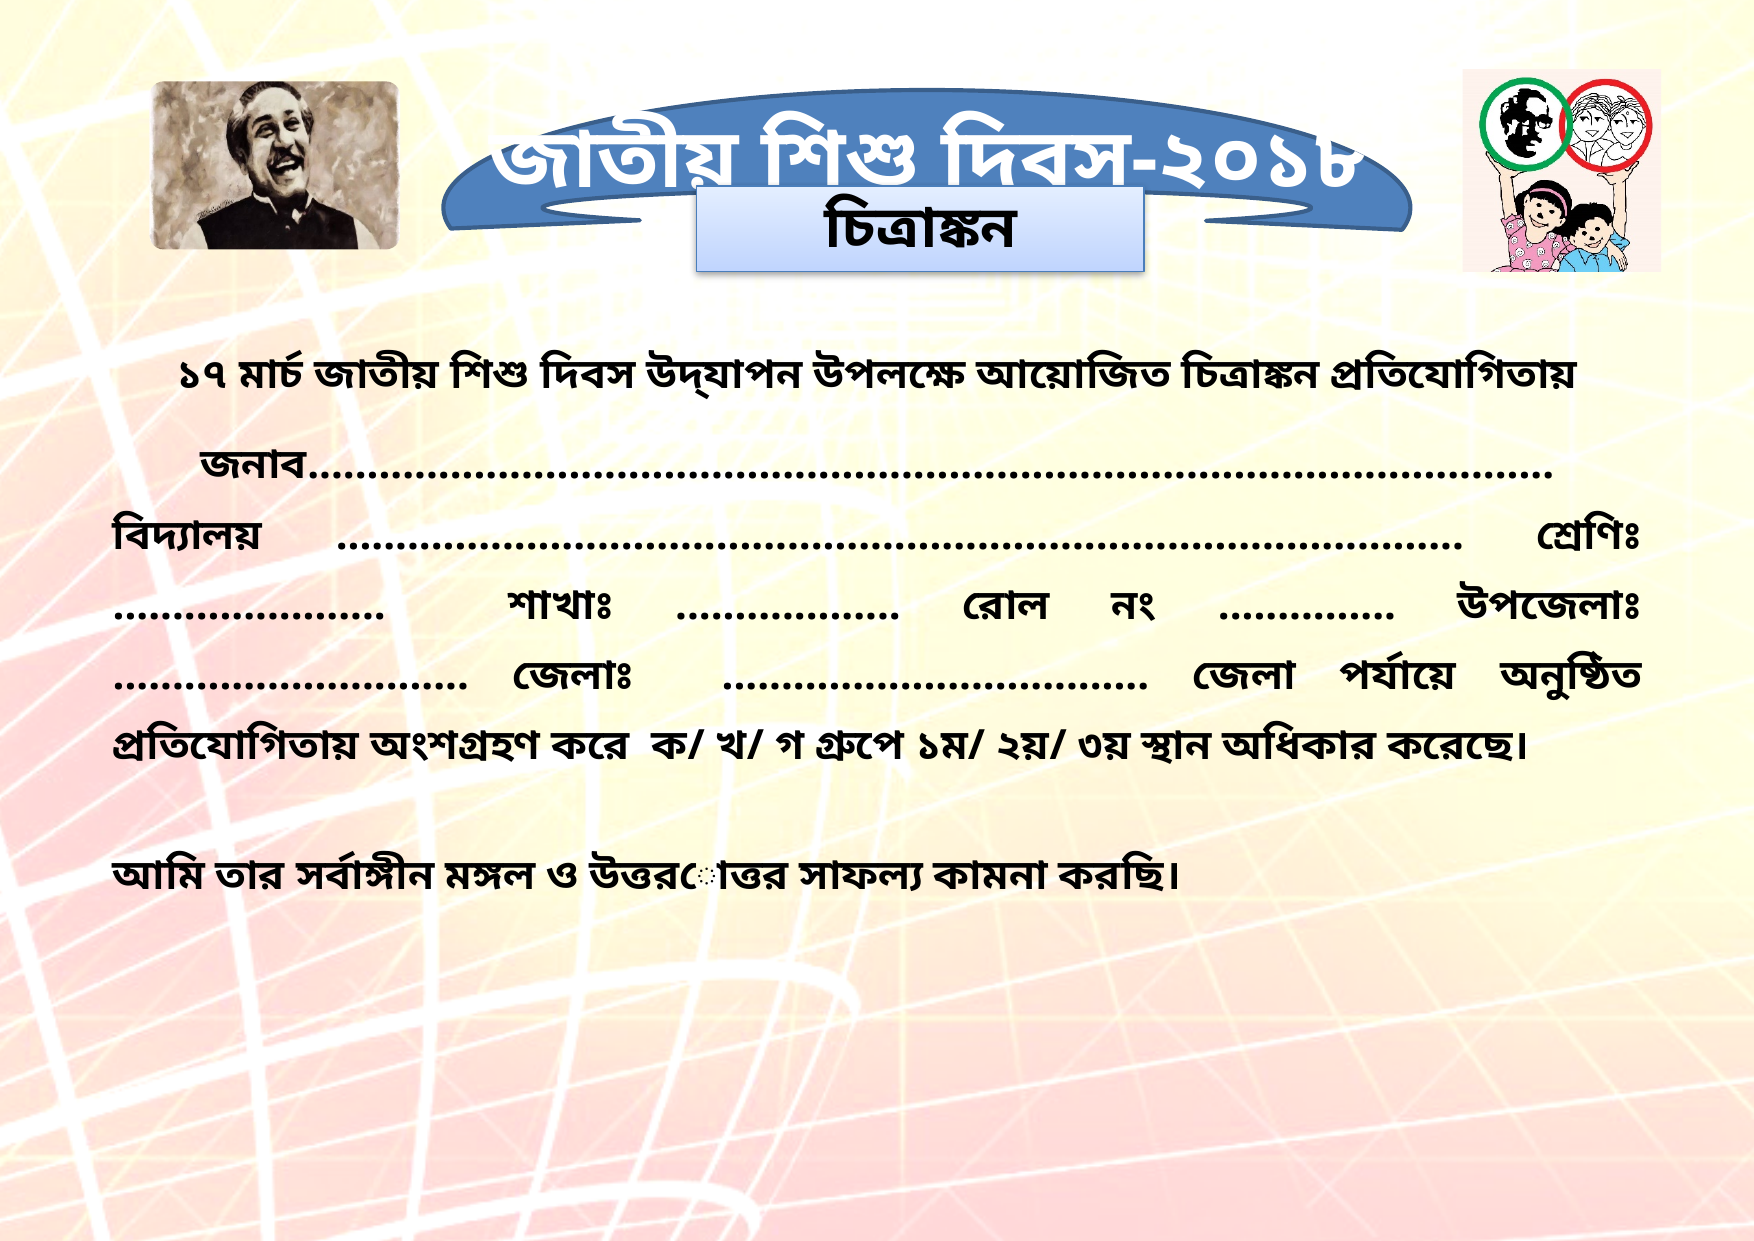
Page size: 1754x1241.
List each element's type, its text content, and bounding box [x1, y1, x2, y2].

text ১৭ মার্চ জাতীয় শিশু দিবস উদ্‌যাপন উপলক্ষে আয়োজিত চিত্রাঙ্কন প্রতিযোগিতায় [112, 350, 1641, 405]
text জনাব......................................................................................................... [112, 434, 1641, 496]
text আমি তার সর্বাঙ্গীন মঙ্গল ও উত্তরোত্তর সাফল্য কামনা করছি। [112, 851, 1641, 906]
text বিদ্যালয় ............................................................................................... শ্রেণিঃ ....................... শাখাঃ ................... রোল নং ............... উপজেলাঃ .............................. জেলাঃ .................................... জেলা পর্যায়ে অনুষ্ঠিত প্রতিযোগিতায় অংশগ্রহণ করে ক/ খ/ গ গ্রুপে ১ম/ ২য়/ ৩য় স্থান অধিকার করেছে। [112, 505, 1641, 776]
picture [1461, 69, 1661, 270]
picture [149, 81, 401, 250]
